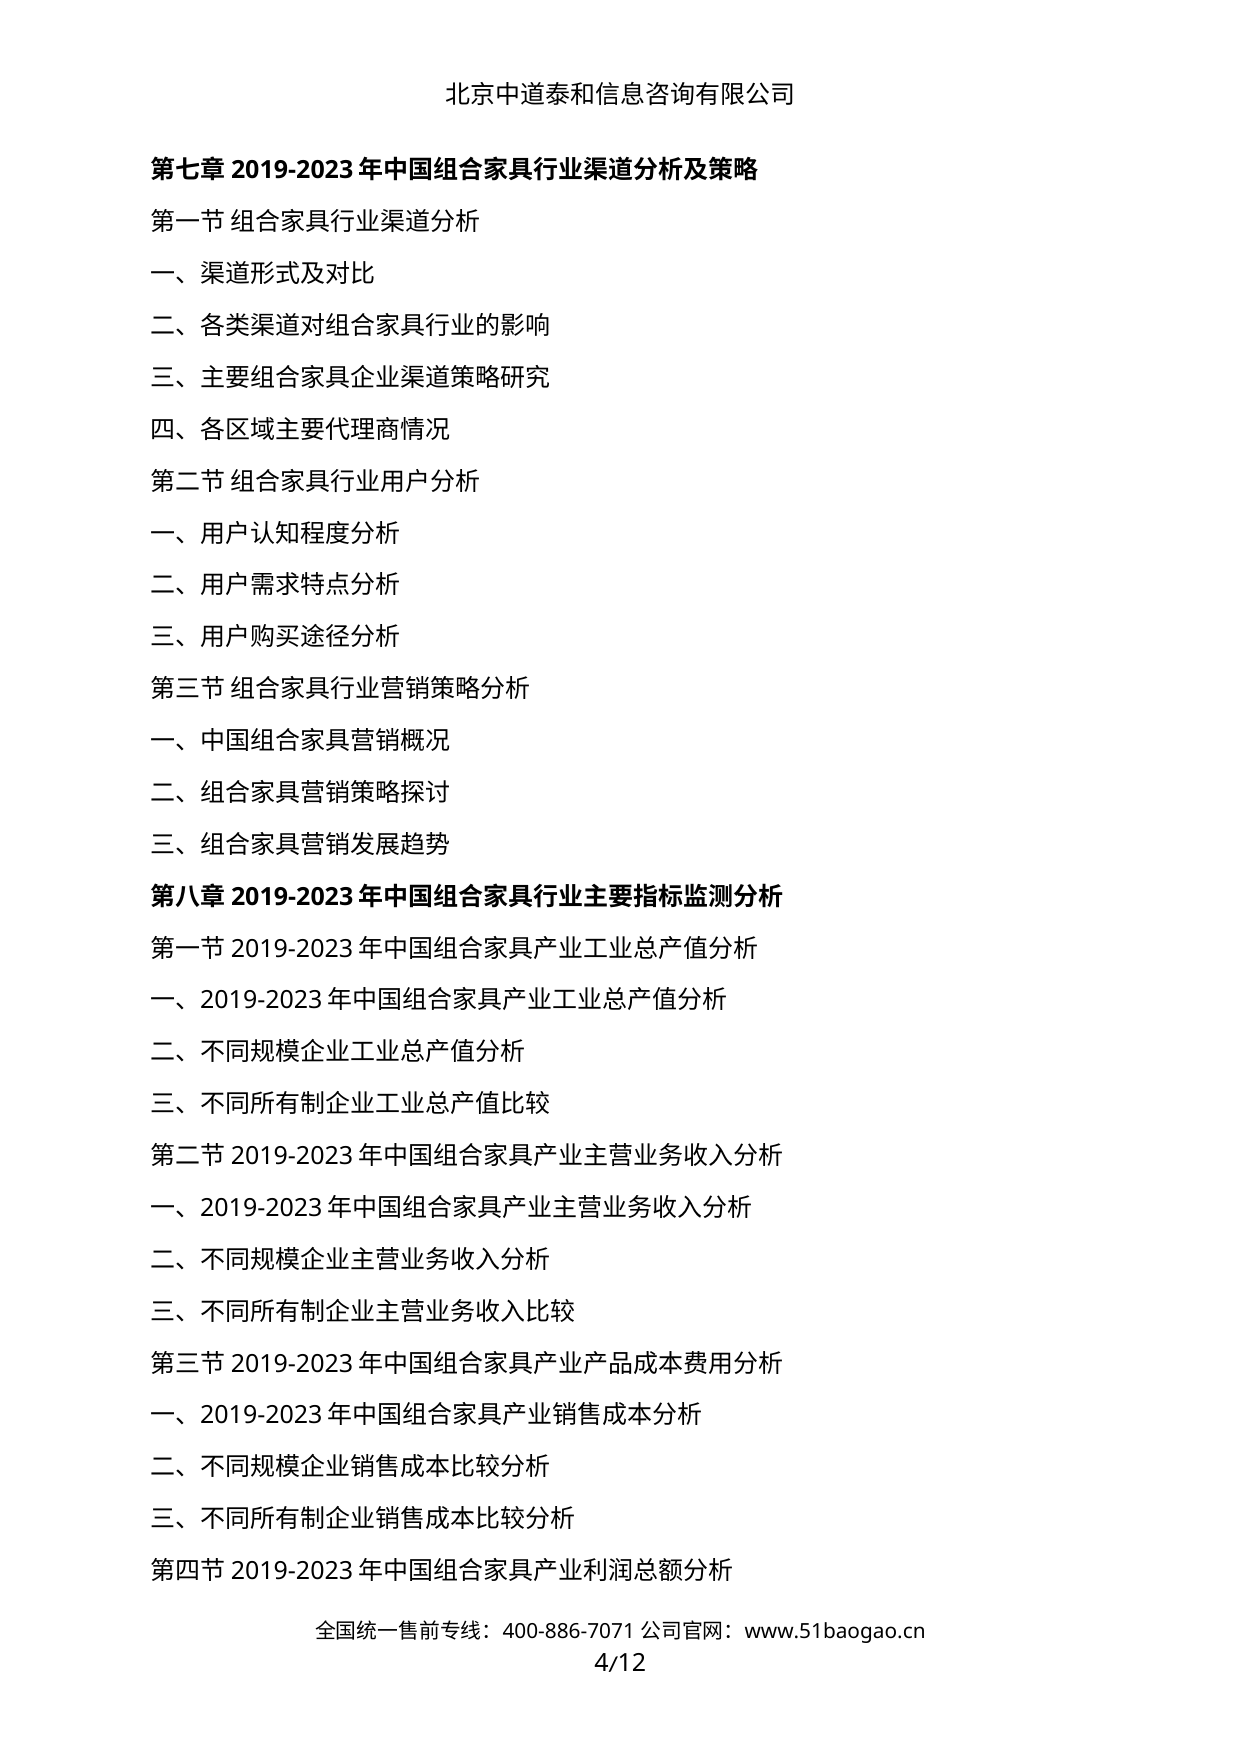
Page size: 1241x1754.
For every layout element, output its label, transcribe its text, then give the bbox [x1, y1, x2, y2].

text 第三节 2019-2023年中国组合家具产业产品成本费用分析 [150, 1343, 1090, 1379]
text 第一节 组合家具行业渠道分析 [150, 202, 1090, 238]
text 第七章 2019-2023年中国组合家具行业渠道分析及策略 [150, 150, 1090, 186]
text 第三节 组合家具行业营销策略分析 [150, 669, 1090, 705]
text 二、各类渠道对组合家具行业的影响 [150, 306, 1090, 342]
text 第一节 2019-2023年中国组合家具产业工业总产值分析 [150, 928, 1090, 964]
text 三、不同所有制企业销售成本比较分析 [150, 1499, 1090, 1535]
text 第二节 2019-2023年中国组合家具产业主营业务收入分析 [150, 1136, 1090, 1172]
text 三、不同所有制企业主营业务收入比较 [150, 1291, 1090, 1327]
text 二、不同规模企业工业总产值分析 [150, 1032, 1090, 1068]
text 二、不同规模企业销售成本比较分析 [150, 1447, 1090, 1483]
text 一、中国组合家具营销概况 [150, 721, 1090, 757]
text 二、用户需求特点分析 [150, 565, 1090, 601]
text 三、不同所有制企业工业总产值比较 [150, 1084, 1090, 1120]
text 三、主要组合家具企业渠道策略研究 [150, 357, 1090, 394]
text 一、渠道形式及对比 [150, 254, 1090, 290]
text 二、组合家具营销策略探讨 [150, 772, 1090, 809]
text 第二节 组合家具行业用户分析 [150, 461, 1090, 497]
text 一、2019-2023年中国组合家具产业工业总产值分析 [150, 980, 1090, 1016]
text 一、2019-2023年中国组合家具产业销售成本分析 [150, 1395, 1090, 1431]
text 一、用户认知程度分析 [150, 513, 1090, 549]
text 四、各区域主要代理商情况 [150, 409, 1090, 446]
text 二、不同规模企业主营业务收入分析 [150, 1239, 1090, 1276]
text 第八章 2019-2023年中国组合家具行业主要指标监测分析 [150, 876, 1090, 912]
text 第四节 2019-2023年中国组合家具产业利润总额分析 [150, 1551, 1090, 1587]
text 三、用户购买途径分析 [150, 617, 1090, 653]
text 一、2019-2023年中国组合家具产业主营业务收入分析 [150, 1187, 1090, 1224]
text 三、组合家具营销发展趋势 [150, 824, 1090, 861]
